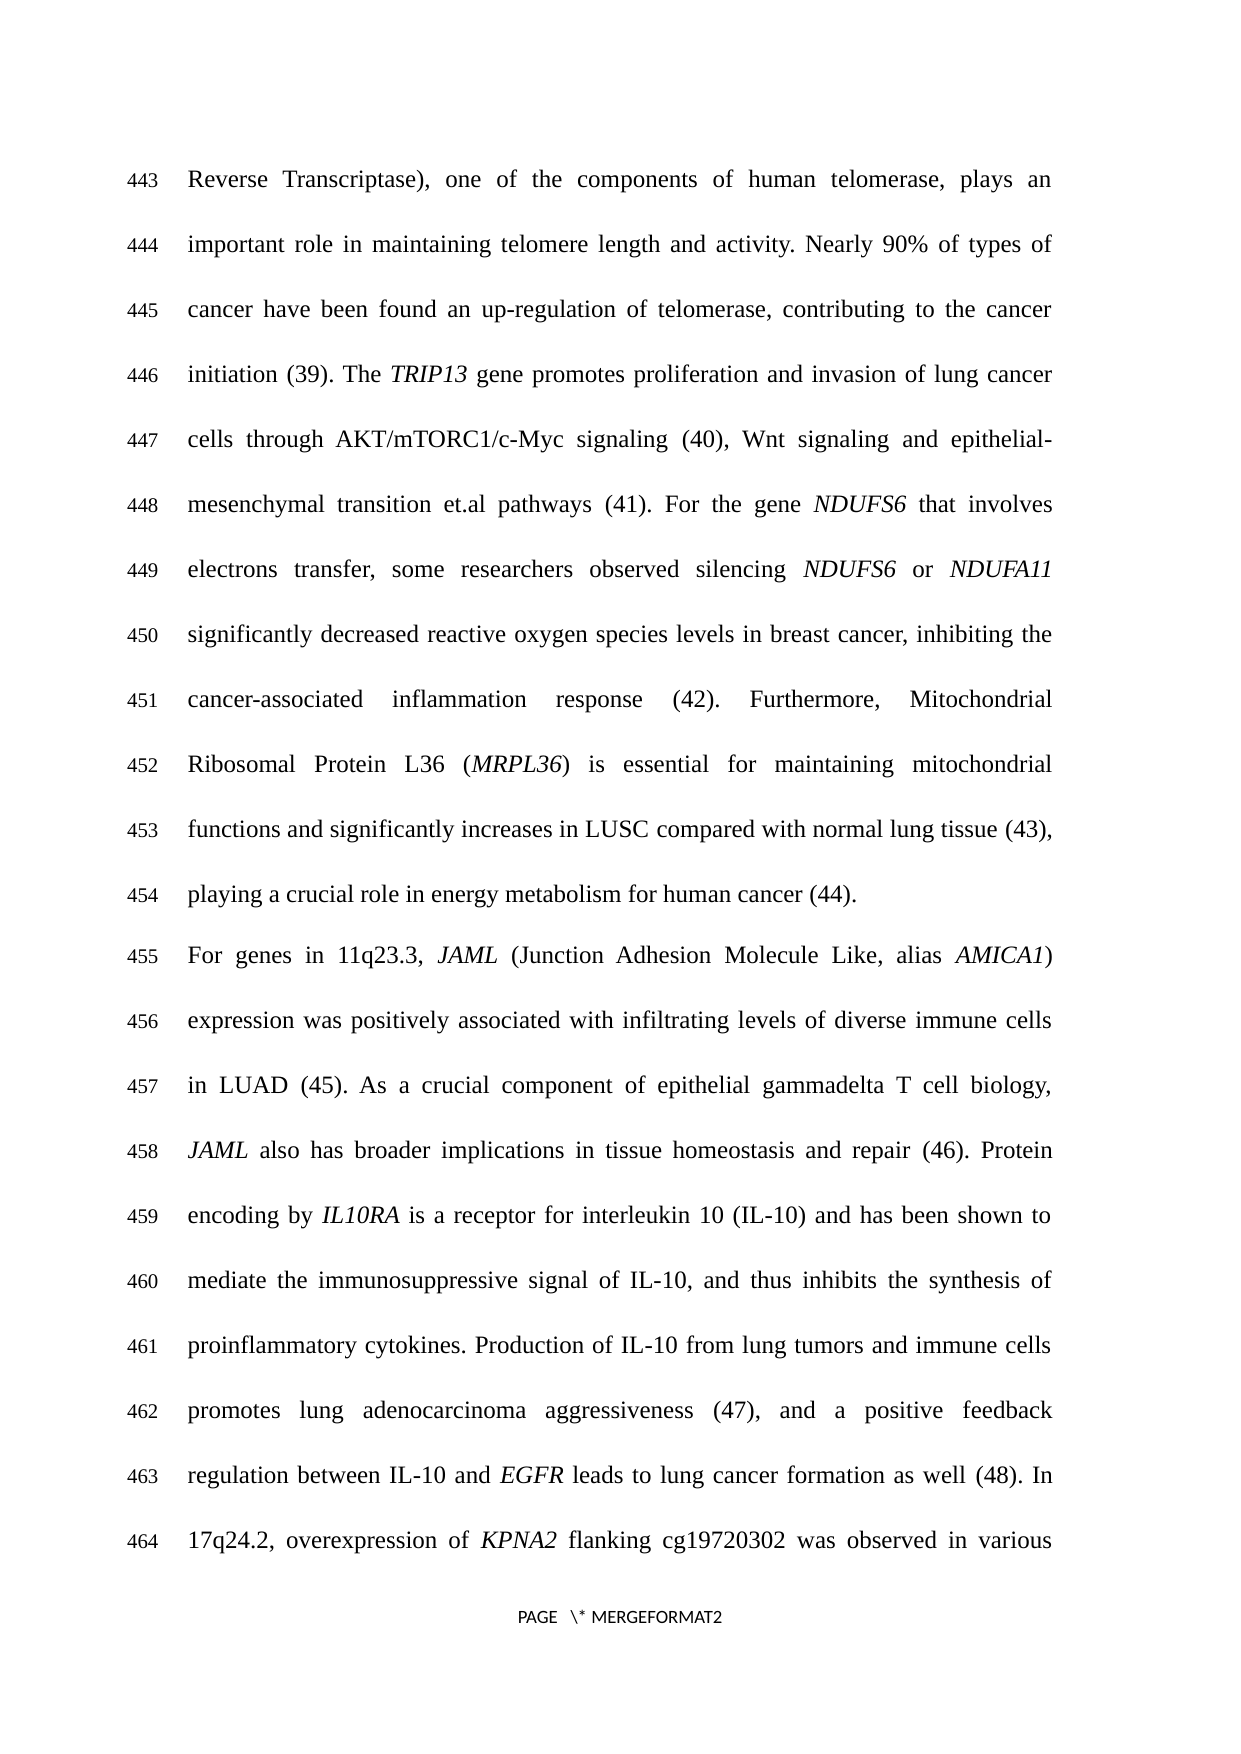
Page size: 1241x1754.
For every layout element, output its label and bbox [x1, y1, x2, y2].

text [187, 938, 1053, 1556]
text [187, 162, 1053, 909]
